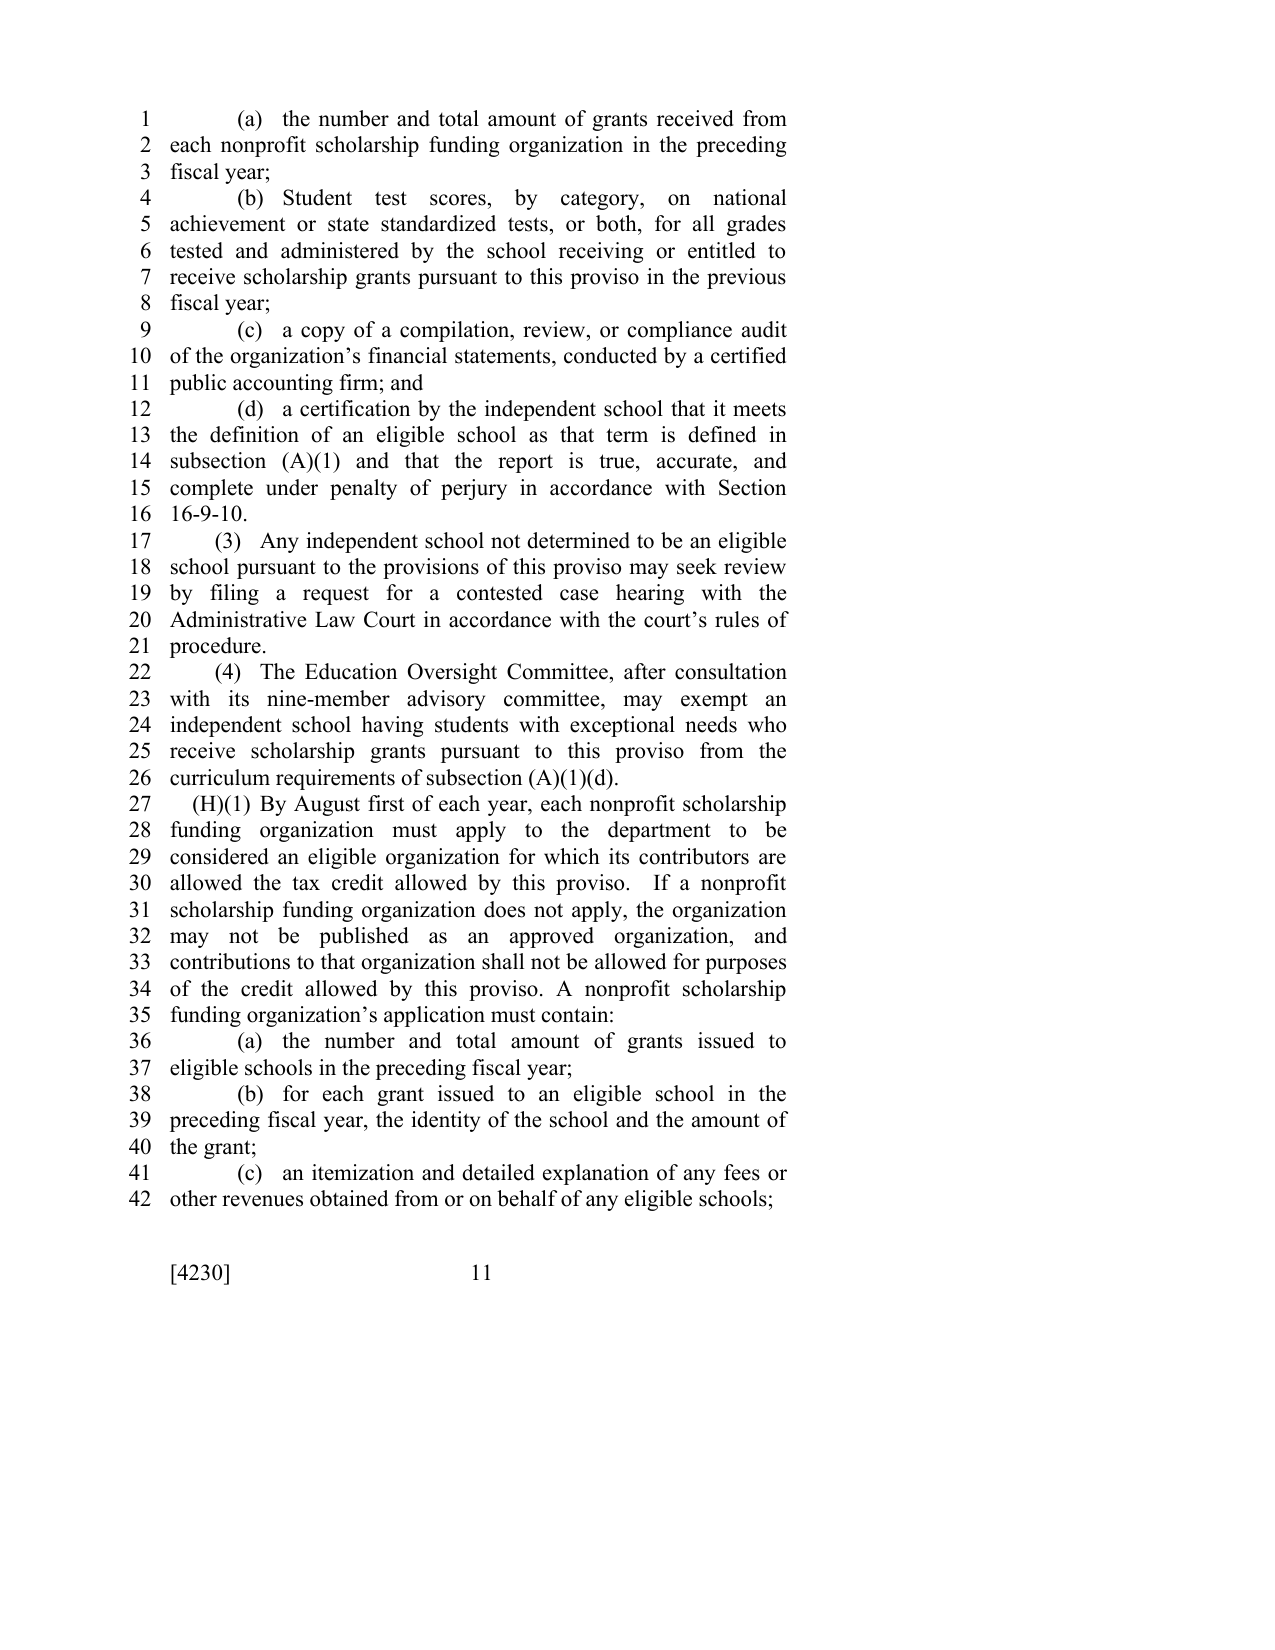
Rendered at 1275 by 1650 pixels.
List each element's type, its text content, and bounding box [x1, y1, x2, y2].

text (4) The Education Oversight Committee, after consultation with its nine-member advisory committee, may exempt an independent school having students with exceptional needs who receive scholarship grants pursuant to this proviso from the curriculum requirements of subsection (A)(1)(d). [169, 658, 787, 790]
text (c) a copy of a compilation, review, or compliance audit of the organization’s financial statements, conducted by a certified public accounting firm; and [169, 316, 787, 395]
text (H)(1) By August first of each year, each nonprofit scholarship funding organization must apply to the department to be considered an eligible organization for which its contributors are allowed the tax credit allowed by this proviso. If a nonprofit scholarship funding organization does not apply, the organization may not be published as an approved organization, and contributions to that organization shall not be allowed for purposes of the credit allowed by this proviso. A nonprofit scholarship funding organization’s application must contain: [169, 790, 787, 1027]
text (d) a certification by the independent school that it meets the definition of an eligible school as that term is defined in subsection (A)(1) and that the report is true, accurate, and complete under penalty of perjury in accordance with Section 16-9-10. [169, 395, 787, 527]
text (c) an itemization and detailed explanation of any fees or other revenues obtained from or on behalf of any eligible schools; [169, 1159, 787, 1212]
text (a) the number and total amount of grants received from each nonprofit scholarship funding organization in the preceding fiscal year; [169, 105, 787, 184]
text (b) for each grant issued to an eligible school in the preceding fiscal year, the identity of the school and the amount of the grant; [169, 1080, 787, 1159]
text (3) Any independent school not determined to be an eligible school pursuant to the provisions of this proviso may seek review by filing a request for a contested case hearing with the Administrative Law Court in accordance with the court’s rules of procedure. [169, 527, 787, 658]
text (a) the number and total amount of grants issued to eligible schools in the preceding fiscal year; [169, 1027, 787, 1080]
text (b) Student test scores, by category, on national achievement or state standardized tests, or both, for all grades tested and administered by the school receiving or entitled to receive scholarship grants pursuant to this proviso in the previous fiscal year; [169, 184, 787, 316]
